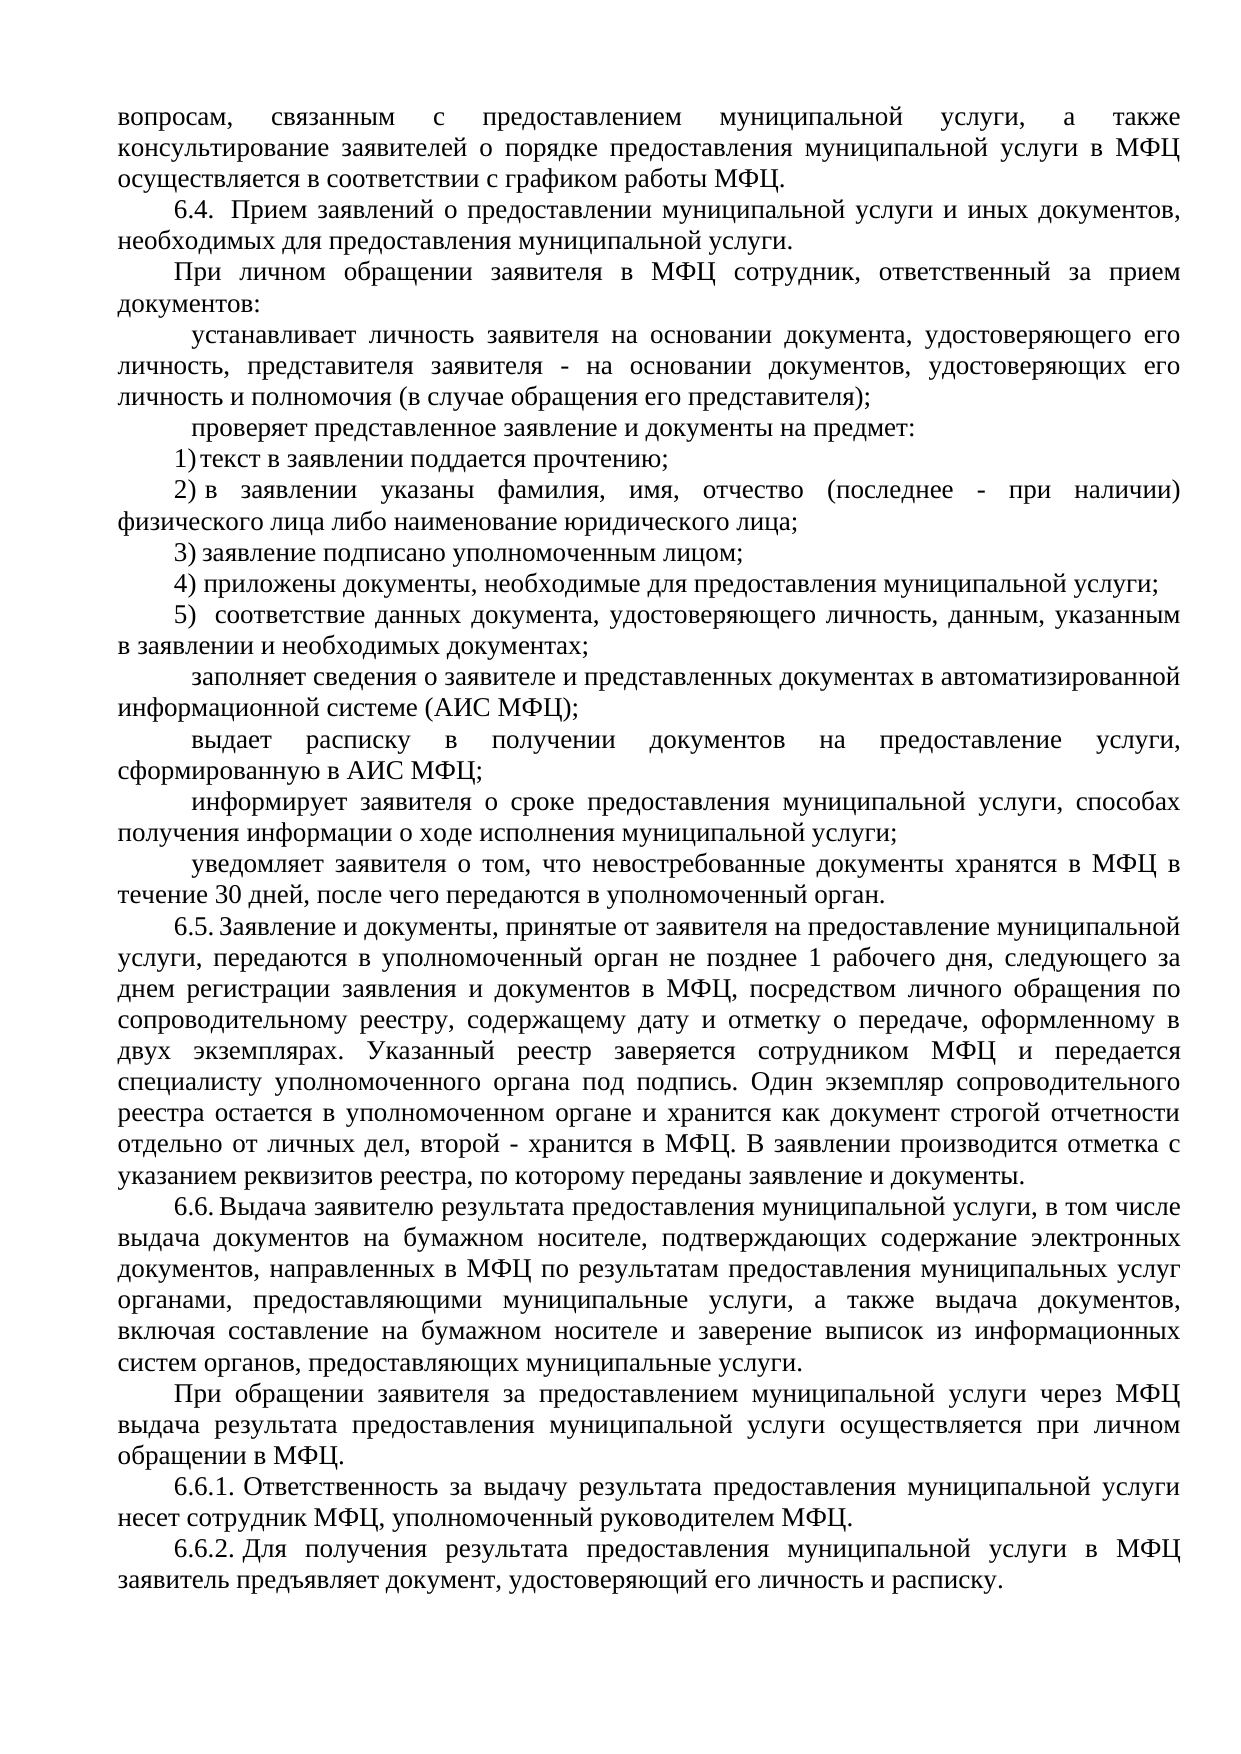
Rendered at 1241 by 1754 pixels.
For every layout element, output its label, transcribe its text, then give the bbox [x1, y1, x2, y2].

text При личном обращении заявителя в МФЦ сотрудник, ответственный за прием документов: [117, 256, 1182, 318]
text уведомляет заявителя о том, что невостребованные документы хранятся в МФЦ в течение 30 дней, после чего передаются в уполномоченный орган. [117, 847, 1182, 909]
text проверяет представленное заявление и документы на предмет: [117, 411, 1182, 442]
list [117, 100, 1182, 193]
text При обращении заявителя за предоставлением муниципальной услуги через МФЦ выдача результата предоставления муниципальной услуги осуществляется при личном обращении в МФЦ. [117, 1377, 1182, 1470]
list Для получения результата предоставления муниципальной услуги в МФЦ заявитель предъявляет документ, удостоверяющий его личность и расписку. [117, 1532, 1182, 1595]
list Выдача заявителю результата предоставления муниципальной услуги, в том числе выдача документов на бумажном носителе, подтверждающих содержание электронных документов, направленных в МФЦ по результатам предоставления муниципальных услуг органами, предоставляющими муниципальные услуги, а также выдача документов, включая составление на бумажном носителе и заверение выписок из информационных систем органов, предоставляющих муниципальные услуги. [117, 1190, 1182, 1377]
list приложены документы, необходимые для предоставления муниципальной услуги; [117, 567, 1182, 598]
list соответствие данных документа, удостоверяющего личность, данным, указанным в заявлении и необходимых документах; [117, 598, 1182, 660]
list текст в заявлении поддается прочтению; [117, 442, 1182, 473]
text информирует заявителя о сроке предоставления муниципальной услуги, способах получения информации о ходе исполнения муниципальной услуги; [117, 785, 1182, 847]
list в заявлении указаны фамилия, имя, отчество (последнее - при наличии) физического лица либо наименование юридического лица; [117, 473, 1182, 536]
list Ответственность за выдачу результата предоставления муниципальной услуги несет сотрудник МФЦ, уполномоченный руководителем МФЦ. [117, 1470, 1182, 1532]
text заполняет сведения о заявителе и представленных документах в автоматизированной информационной системе (АИС МФЦ); [117, 660, 1182, 723]
list Заявление и документы, принятые от заявителя на предоставление муниципальной услуги, передаются в уполномоченный орган не позднее 1 рабочего дня, следующего за днем регистрации заявления и документов в МФЦ, посредством личного обращения по сопроводительному реестру, содержащему дату и отметку о передаче, оформленному в двух экземплярах. Указанный реестр заверяется сотрудником МФЦ и передается специалисту уполномоченного органа под подпись. Один экземпляр сопроводительного реестра остается в уполномоченном органе и хранится как документ строгой отчетности отдельно от личных дел, второй - хранится в МФЦ. В заявлении производится отметка с указанием реквизитов реестра, по которому переданы заявление и документы. [117, 909, 1182, 1190]
list заявление подписано уполномоченным лицом; [117, 536, 1182, 567]
text устанавливает личность заявителя на основании документа, удостоверяющего его личность, представителя заявителя - на основании документов, удостоверяющих его личность и полномочия (в случае обращения его представителя); [117, 318, 1182, 411]
text выдает расписку в получении документов на предоставление услуги, сформированную в АИС МФЦ; [117, 723, 1182, 785]
list Прием заявлений о предоставлении муниципальной услуги и иных документов, необходимых для предоставления муниципальной услуги. [117, 193, 1182, 256]
